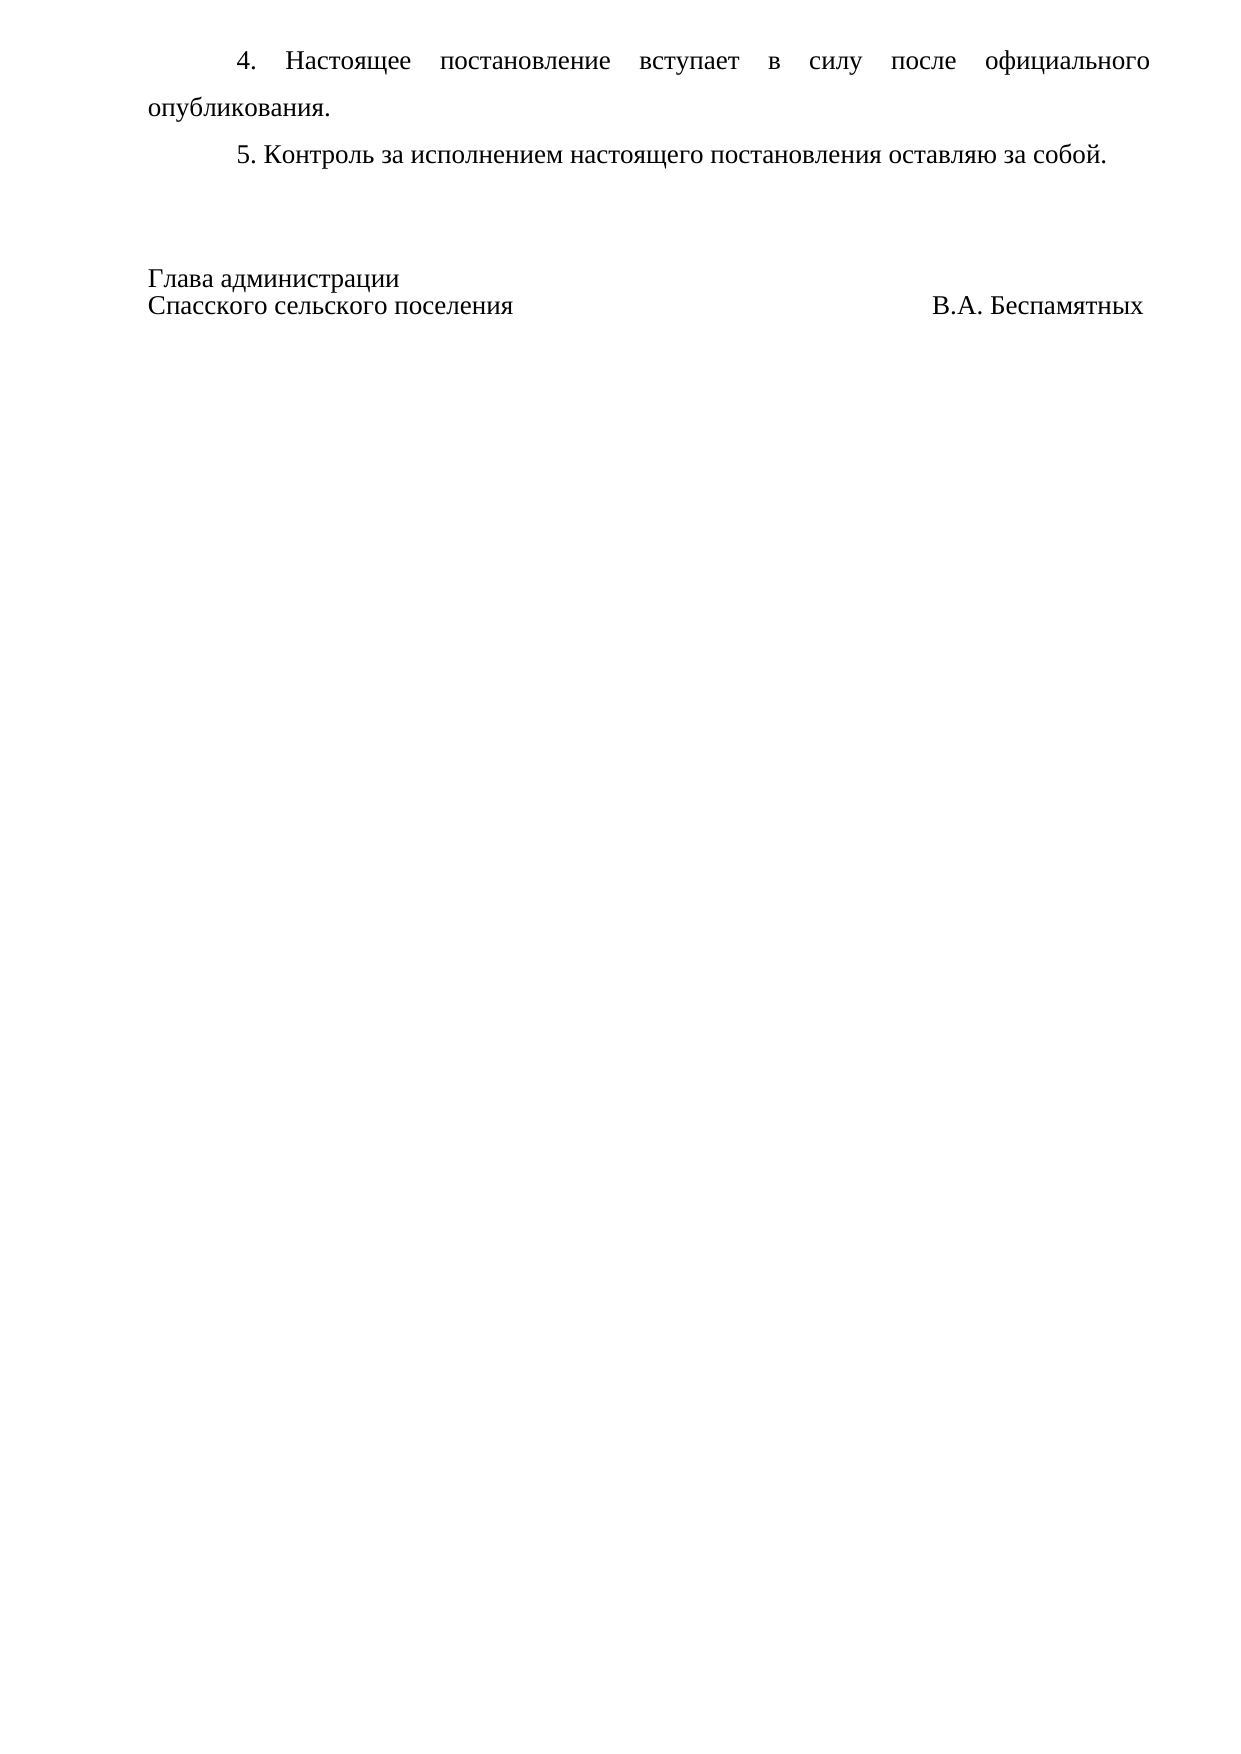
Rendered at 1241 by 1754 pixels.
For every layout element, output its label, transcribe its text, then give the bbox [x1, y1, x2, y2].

text 4. Настоящее постановление вступает в силу после официального опубликования. [148, 44, 1151, 122]
text Спасского сельского поселения В.А. Беспамятных [148, 294, 1151, 320]
text 5. Контроль за исполнением настоящего постановления оставляю за собой. [148, 138, 1151, 169]
text Глава администрации [148, 262, 1151, 294]
